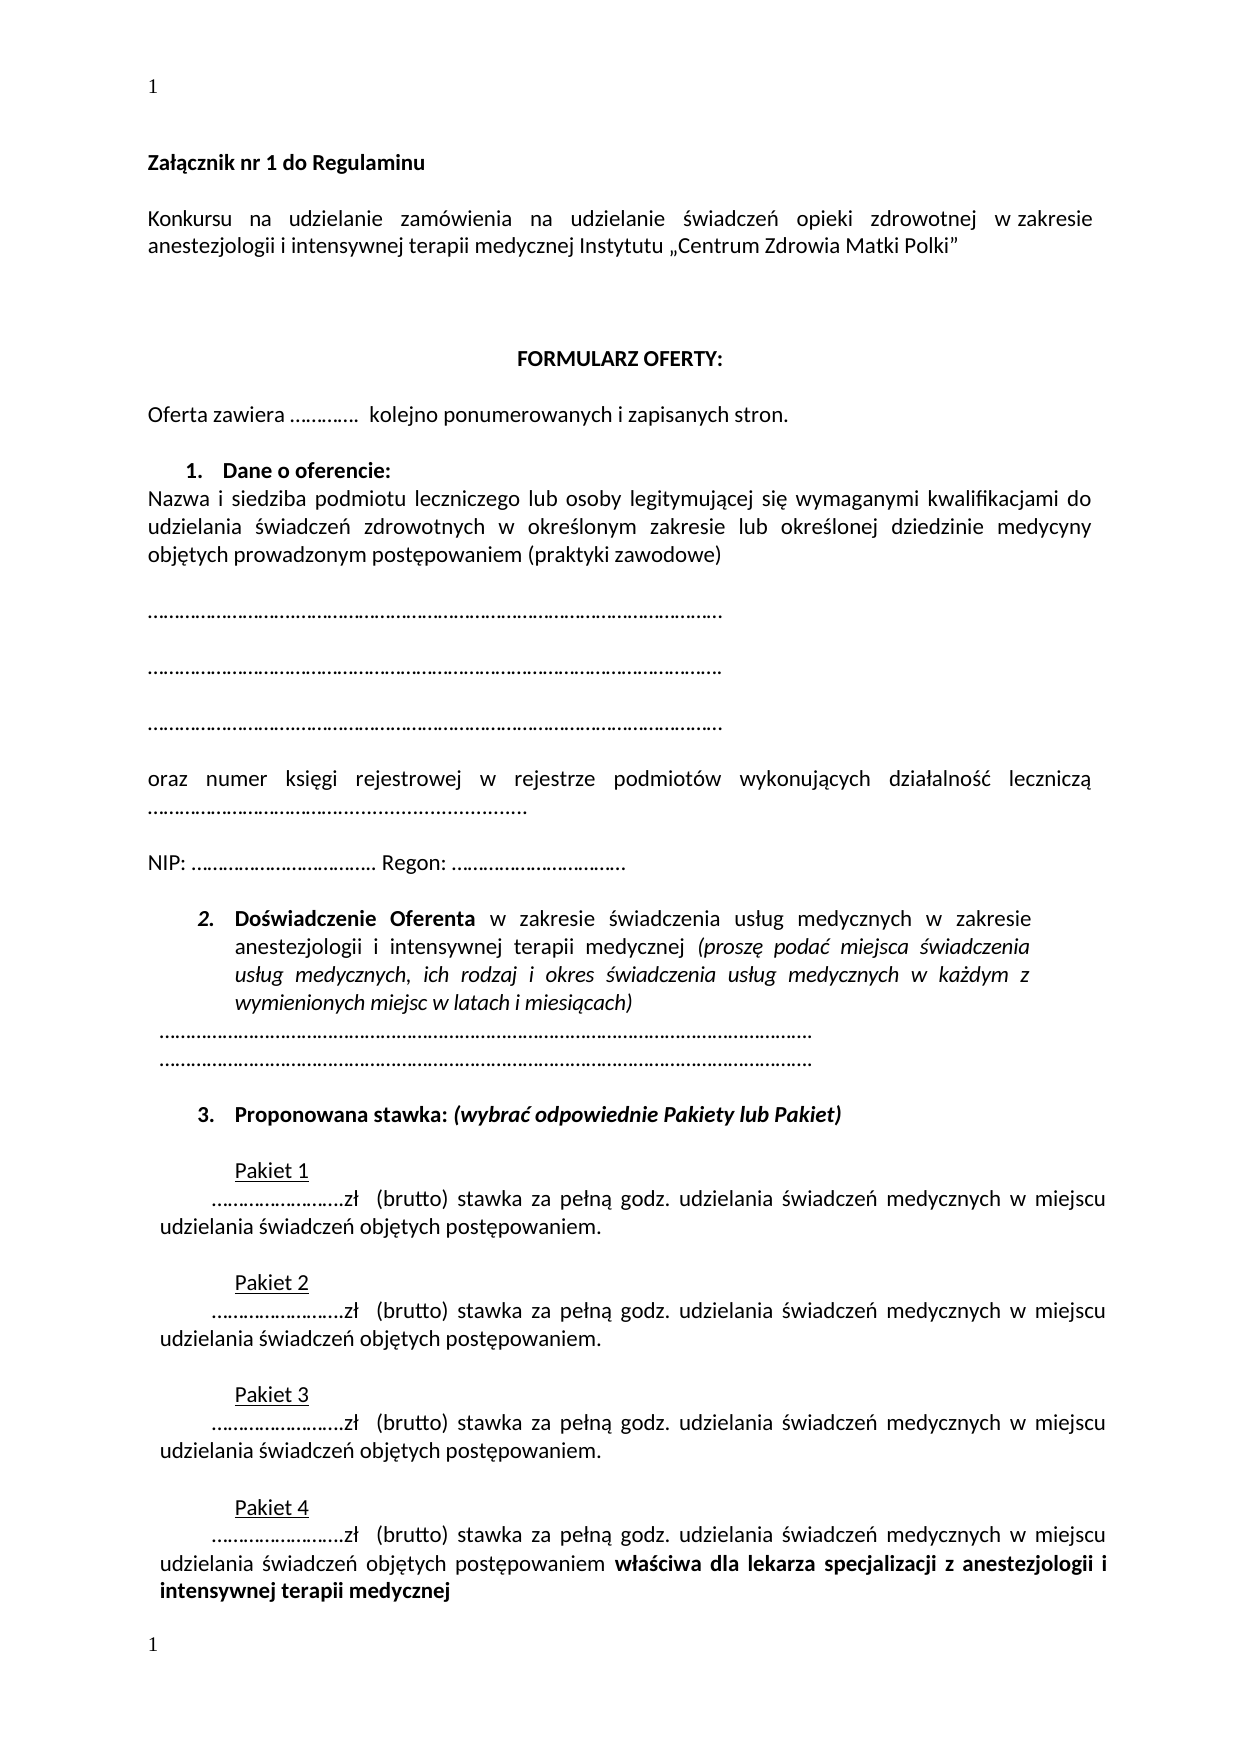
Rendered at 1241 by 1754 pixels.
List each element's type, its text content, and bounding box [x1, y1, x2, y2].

text oraz numer księgi rejestrowej w rejestrze podmiotów wykonujących działalność leczniczą ………………………………................................. [148, 764, 1093, 820]
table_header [148, 904, 1119, 1605]
text Załącznik nr 1 do Regulaminu [148, 148, 1093, 176]
text ……………………….……………………………………………………………………… [148, 596, 1093, 624]
text FORMULARZ OFERTY: [148, 344, 1093, 372]
list Dane o oferencie: [185, 456, 1093, 484]
text Oferta zawiera …………. kolejno ponumerowanych i zapisanych stron. [148, 400, 1093, 428]
text ………………………………………………………………………………………………. [148, 652, 1093, 680]
text Konkursu na udzielanie zamówienia na udzielanie świadczeń opieki zdrowotnej w zakresie anestezjologii i intensywnej terapii medycznej Instytutu „Centrum Zdrowia Matki Polki” [148, 204, 1093, 260]
text Nazwa i siedziba podmiotu leczniczego lub osoby legitymującej się wymaganymi kwalifikacjami do udzielania świadczeń zdrowotnych w określonym zakresie lub określonej dziedzinie medycyny objętych prowadzonym postępowaniem (praktyki zawodowe) [148, 484, 1093, 568]
text NIP: …………………………….. Regon: …………………………… [148, 848, 1093, 876]
text ……………………….……………………………………………………………………… [148, 708, 1093, 736]
